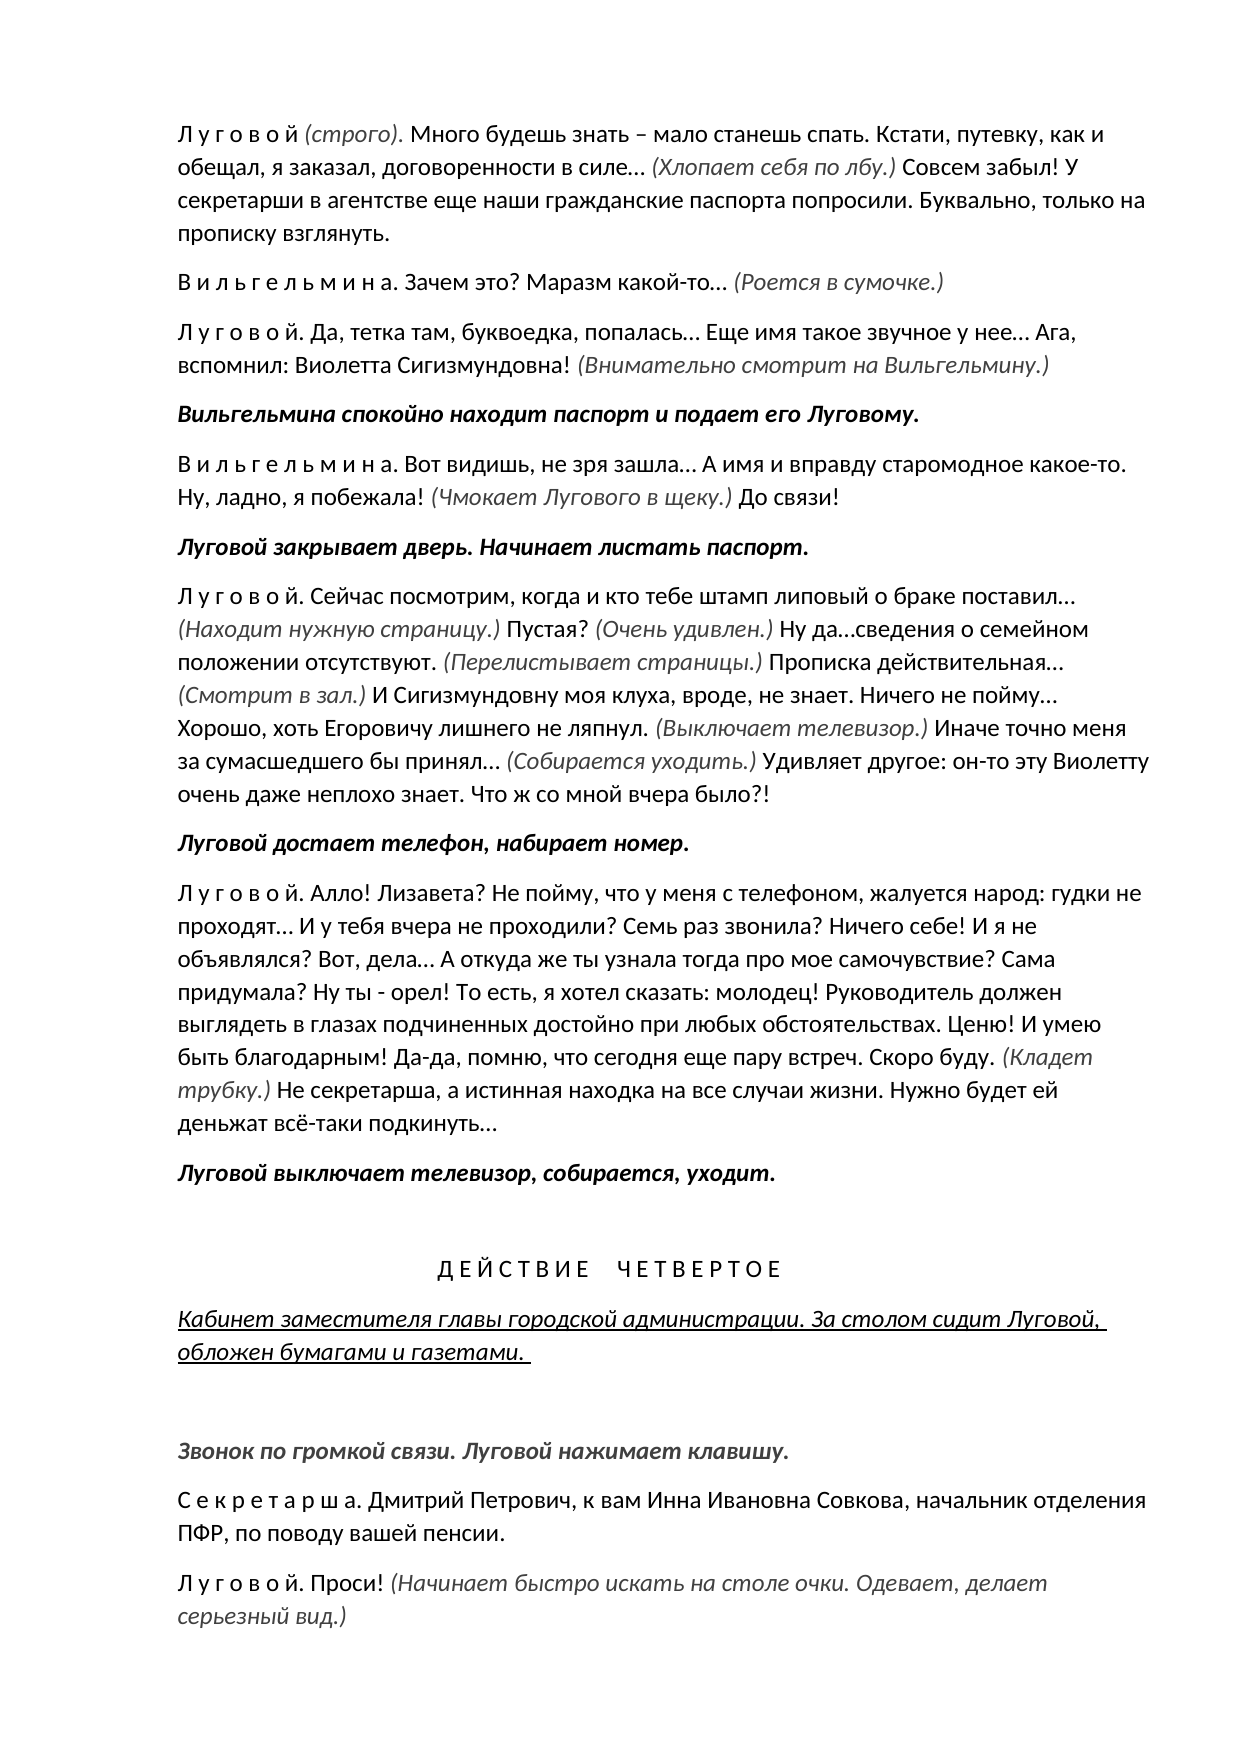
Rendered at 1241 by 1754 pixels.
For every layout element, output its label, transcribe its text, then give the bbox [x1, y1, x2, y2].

text Луговой достает телефон, набирает номер. [177, 827, 1152, 858]
text Вильгельмина спокойно находит паспорт и подает его Луговому. [177, 398, 1152, 429]
text В и л ь г е л ь м и н а. Зачем это? Маразм какой-то… (Роется в сумочке.) [177, 266, 1152, 297]
text В и л ь г е л ь м и н а. Вот видишь, не зря зашла… А имя и вправду старомодное какое-то. Ну, ладно, я побежала! (Чмокает Лугового в щеку.) До связи! [177, 448, 1152, 512]
text Л у г о в о й. Проси! (Начинает быстро искать на столе очки. Одевает, делает серьезный вид.) [177, 1567, 1152, 1631]
text С е к р е т а р ш а. Дмитрий Петрович, к вам Инна Ивановна Совкова, начальник отделения ПФР, по поводу вашей пенсии. [177, 1484, 1152, 1548]
text Звонок по громкой связи. Луговой нажимает клавишу. [177, 1435, 1152, 1466]
text Л у г о в о й. Сейчас посмотрим, когда и кто тебе штамп липовый о браке поставил… (Находит нужную страницу.) Пустая? (Очень удивлен.) Ну да…сведения о семейном положении отсутствуют. (Перелистывает страницы.) Прописка действительная… (Смотрит в зал.) И Сигизмундовну моя клуха, вроде, не знает. Ничего не пойму… Хорошо, хоть Егоровичу лишнего не ляпнул. (Выключает телевизор.) Иначе точно меня за сумасшедшего бы принял… (Собирается уходить.) Удивляет другое: он-то эту Виолетту очень даже неплохо знает. Что ж со мной вчера было?! [177, 580, 1152, 808]
text Л у г о в о й. Да, тетка там, буквоедка, попалась… Еще имя такое звучное у нее… Ага, вспомнил: Виолетта Сигизмундовна! (Внимательно смотрит на Вильгельмину.) [177, 316, 1152, 379]
text Л у г о в о й. Алло! Лизавета? Не пойму, что у меня с телефоном, жалуется народ: гудки не проходят… И у тебя вчера не проходили? Семь раз звонила? Ничего себе! И я не объявлялся? Вот, дела… А откуда же ты узнала тогда про мое самочувствие? Сама придумала? Ну ты - орел! То есть, я хотел сказать: молодец! Руководитель должен выглядеть в глазах подчиненных достойно при любых обстоятельствах. Ценю! И умею быть благодарным! Да-да, помню, что сегодня еще пару встреч. Скоро буду. (Кладет трубку.) Не секретарша, а истинная находка на все случаи жизни. Нужно будет ей деньжат всё-таки подкинуть… [177, 877, 1152, 1138]
text Луговой выключает телевизор, собирается, уходит. [177, 1157, 1152, 1187]
text Кабинет заместителя главы городской администрации. За столом сидит Луговой, обложен бумагами и газетами. [177, 1303, 1152, 1366]
text Луговой закрывает дверь. Начинает листать паспорт. [177, 531, 1152, 561]
text Д Е Й С Т В И Е Ч Е Т В Е Р Т О Е [177, 1253, 1152, 1284]
text Л у г о в о й (строго). Много будешь знать – мало станешь спать. Кстати, путевку, как и обещал, я заказал, договоренности в силе… (Хлопает себя по лбу.) Совсем забыл! У секретарши в агентстве еще наши гражданские паспорта попросили. Буквально, только на прописку взглянуть. [177, 118, 1152, 247]
